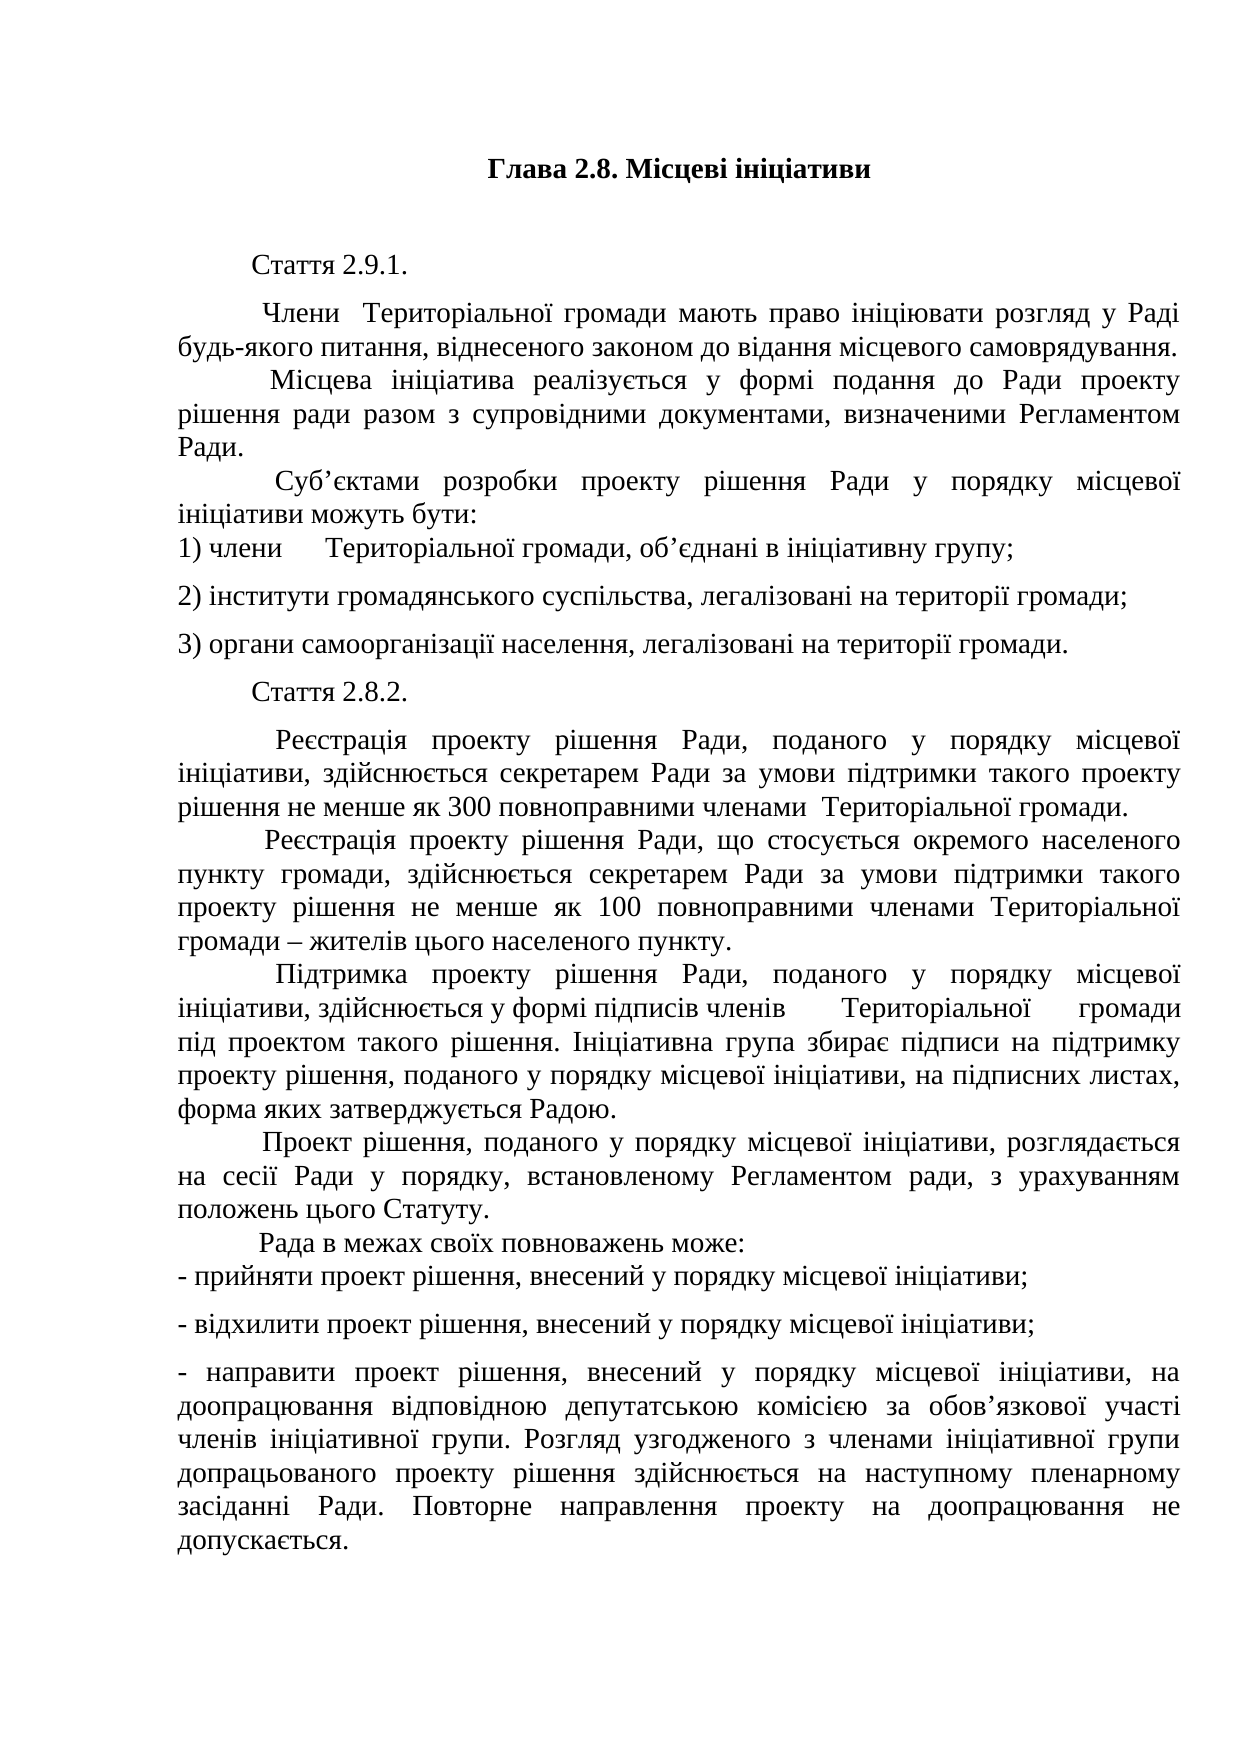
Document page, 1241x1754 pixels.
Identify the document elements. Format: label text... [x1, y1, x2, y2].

text - направити проект рішення, внесений у порядку місцевої ініціативи, на доопрацювання відповідною депутатською комісією за обов’язкової участі членів ініціативної групи. Розгляд узгодженого з членами ініціативної групи допрацьованого проекту рішення здійснюється на наступному пленарному засіданні Ради. Повторне направлення проекту на доопрацювання не допускається. [177, 1354, 1181, 1556]
text Рада в межах своїх повноважень може: [177, 1225, 1181, 1258]
text Підтримка проекту рішення Ради, поданого у порядку місцевої ініціативи, здійснюється у формі підписів членів Територіальної громади під проектом такого рішення. Ініціативна група збирає підписи на підтримку проекту рішення, поданого у порядку місцевої ініціативи, на підписних листах, форма яких затверджується Радою. [177, 957, 1181, 1124]
text - відхилити проект рішення, внесений у порядку місцевої ініціативи; [177, 1306, 1181, 1340]
text Суб’єктами розробки проекту рішення Ради у порядку місцевої ініціативи можуть бути: [177, 463, 1181, 530]
text 2) інститути громадянського суспільства, легалізовані на території громади; [177, 578, 1181, 612]
text Місцева ініціатива реалізується у формі подання до Ради проекту рішення ради разом з супровідними документами, визначеними Регламентом Ради. [177, 362, 1181, 463]
text Проект рішення, поданого у порядку місцевої ініціативи, розглядається на сесії Ради у порядку, встановленому Регламентом ради, з урахуванням положень цього Статуту. [177, 1124, 1181, 1225]
text Глава 2.8. Місцеві ініціативи [177, 152, 1181, 185]
text Члени Територіальної громади мають право ініціювати розгляд у Раді будь-якого питання, віднесеного законом до відання місцевого самоврядування. [177, 295, 1181, 362]
text Реєстрація проекту рішення Ради, поданого у порядку місцевої ініціативи, здійснюється секретарем Ради за умови підтримки такого проекту рішення не менше як 300 повноправними членами Територіальної громади. [177, 722, 1181, 822]
text 1) члени Територіальної громади, об’єднані в ініціативну групу; [177, 530, 1181, 564]
text Реєстрація проекту рішення Ради, що стосується окремого населеного пункту громади, здійснюється секретарем Ради за умови підтримки такого проекту рішення не менше як 100 повноправними членами Територіальної громади – жителів цього населеного пункту. [177, 822, 1181, 957]
text - прийняти проект рішення, внесений у порядку місцевої ініціативи; [177, 1258, 1181, 1292]
text Стаття 2.8.2. [177, 674, 1181, 707]
text Стаття 2.9.1. [177, 247, 1181, 281]
text 3) органи самоорганізації населення, легалізовані на території громади. [177, 626, 1181, 659]
